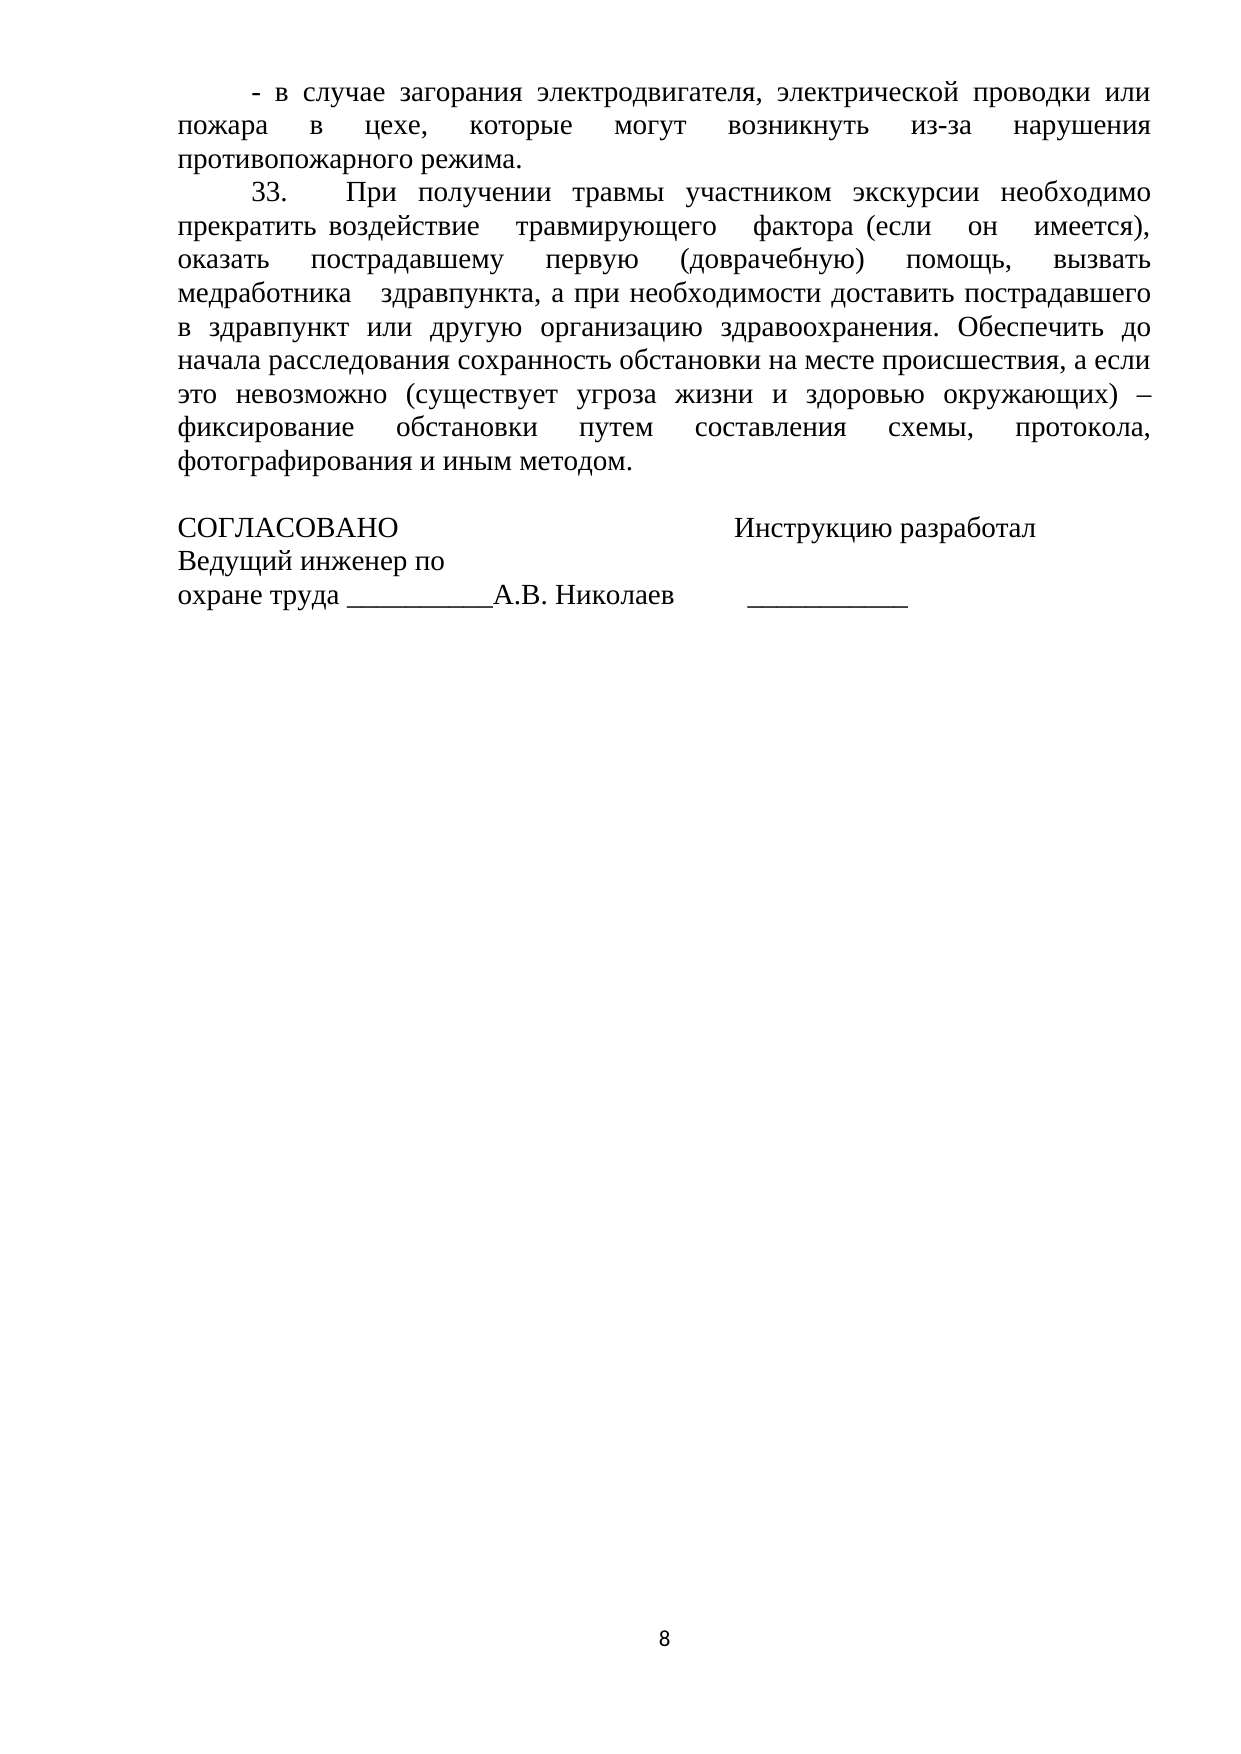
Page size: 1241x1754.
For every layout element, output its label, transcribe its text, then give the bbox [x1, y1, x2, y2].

text - в случае загорания электродвигателя, электрической проводки или пожара в цехе, которые могут возникнуть из-за нарушения противопожарного режима. [177, 74, 1152, 174]
text СОГЛАСОВАНО Инструкцию разработал [177, 510, 1152, 543]
text Ведущий инженер по [177, 543, 1152, 577]
text охране труда __________А.В. Николаев ___________ [177, 577, 1152, 611]
list При получении травмы участником экскурсии необходимо прекратить воздействие травмирующего фактора (если он имеется), оказать пострадавшему первую (доврачебную) помощь, вызвать медработника здравпункта, а при необходимости доставить пострадавшего в здравпункт или другую организацию здравоохранения. Обеспечить до начала расследования сохранность обстановки на месте происшествия, а если это невозможно (существует угроза жизни и здоровью окружающих) – фиксирование обстановки путем составления схемы, протокола, фотографирования и иным методом. [177, 174, 1152, 476]
